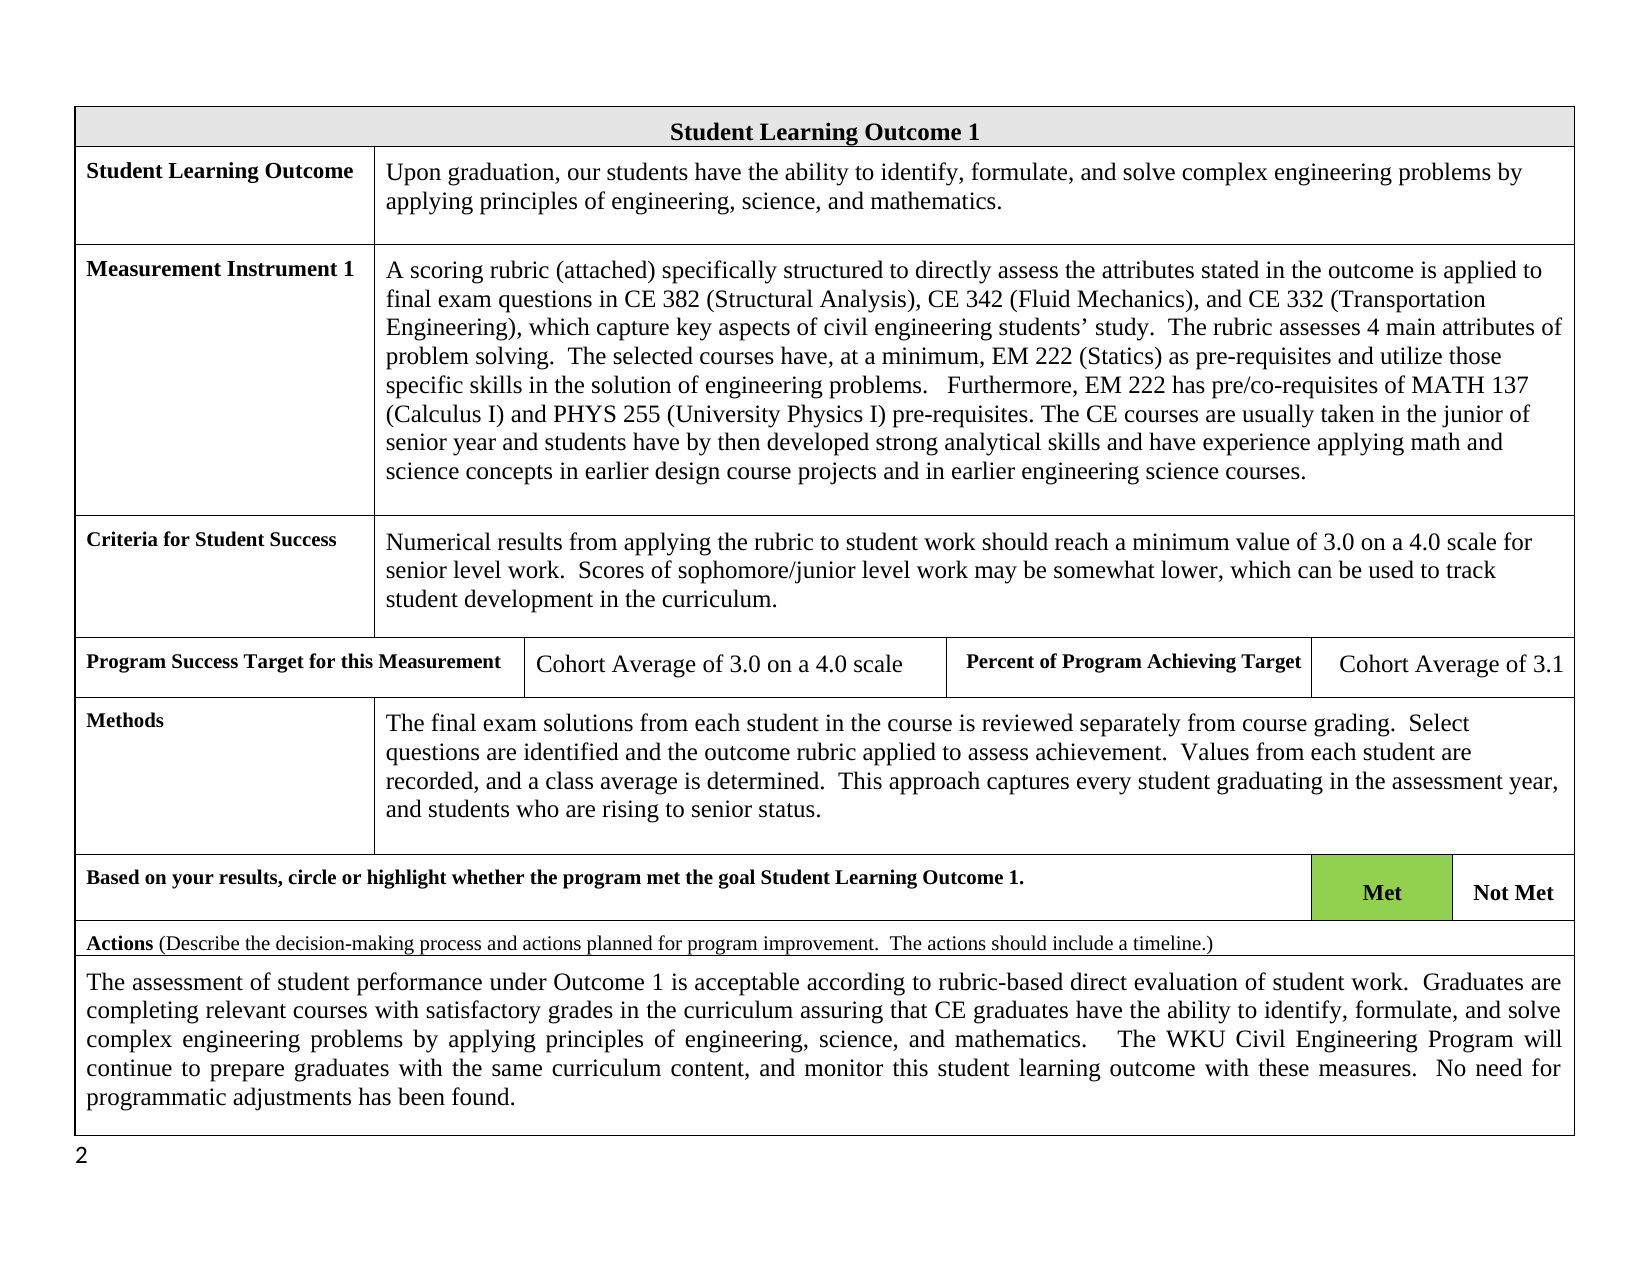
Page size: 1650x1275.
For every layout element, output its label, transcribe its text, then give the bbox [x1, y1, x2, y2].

table_cell Program Success Target for this Measurement [76, 638, 524, 697]
table_cell Actions (Describe the decision-making process and actions planned for program improvement. The actions should include a timeline.) [76, 921, 1574, 955]
table_cell A scoring rubric (attached) specifically structured to directly assess the attributes stated in the outcome is applied to final exam questions in CE 382 (Structural Analysis), CE 342 (Fluid Mechanics), and CE 332 (Transportation Engineering), which capture key aspects of civil engineering students’ study. The rubric assesses 4 main attributes of problem solving. The selected courses have, at a minimum, EM 222 (Statics) as pre-requisites and utilize those specific skills in the solution of engineering problems. Furthermore, EM 222 has pre/co-requisites of MATH 137 (Calculus I) and PHYS 255 (University Physics I) pre-requisites. The CE courses are usually taken in the junior of senior year and students have by then developed strong analytical skills and have experience applying math and science concepts in earlier design course projects and in earlier engineering science courses. [375, 245, 1574, 515]
table_cell Upon graduation, our students have the ability to identify, formulate, and solve complex engineering problems by applying principles of engineering, science, and mathematics. [375, 147, 1574, 243]
table_cell Percent of Program Achieving Target [947, 638, 1311, 697]
table_cell Measurement Instrument 1 [76, 245, 374, 515]
table_cell Numerical results from applying the rubric to student work should reach a minimum value of 3.0 on a 4.0 scale for senior level work. Scores of sophomore/junior level work may be somewhat lower, which can be used to track student development in the curriculum. [375, 516, 1574, 637]
table_cell Not Met [1453, 855, 1574, 920]
table_cell The assessment of student performance under Outcome 1 is acceptable according to rubric-based direct evaluation of student work. Graduates are completing relevant courses with satisfactory grades in the curriculum assuring that CE graduates have the ability to identify, formulate, and solve complex engineering problems by applying principles of engineering, science, and mathematics. The WKU Civil Engineering Program will continue to prepare graduates with the same curriculum content, and monitor this student learning outcome with these measures. No need for programmatic adjustments has been found. [76, 956, 1574, 1134]
table_cell Criteria for Student Success [76, 516, 374, 637]
table_cell Cohort Average of 3.0 on a 4.0 scale [525, 638, 946, 697]
table_cell Student Learning Outcome [76, 147, 374, 243]
table_cell The final exam solutions from each student in the course is reviewed separately from course grading. Select questions are identified and the outcome rubric applied to assess achievement. Values from each student are recorded, and a class average is determined. This approach captures every student graduating in the assessment year, and students who are rising to senior status. [375, 698, 1574, 854]
table_cell Based on your results, circle or highlight whether the program met the goal Student Learning Outcome 1. [76, 855, 1311, 920]
table_cell Met [1312, 855, 1452, 920]
table_header Student Learning Outcome 1 [76, 107, 1574, 146]
table_cell Cohort Average of 3.1 [1312, 638, 1574, 697]
table_cell Methods [76, 698, 374, 854]
